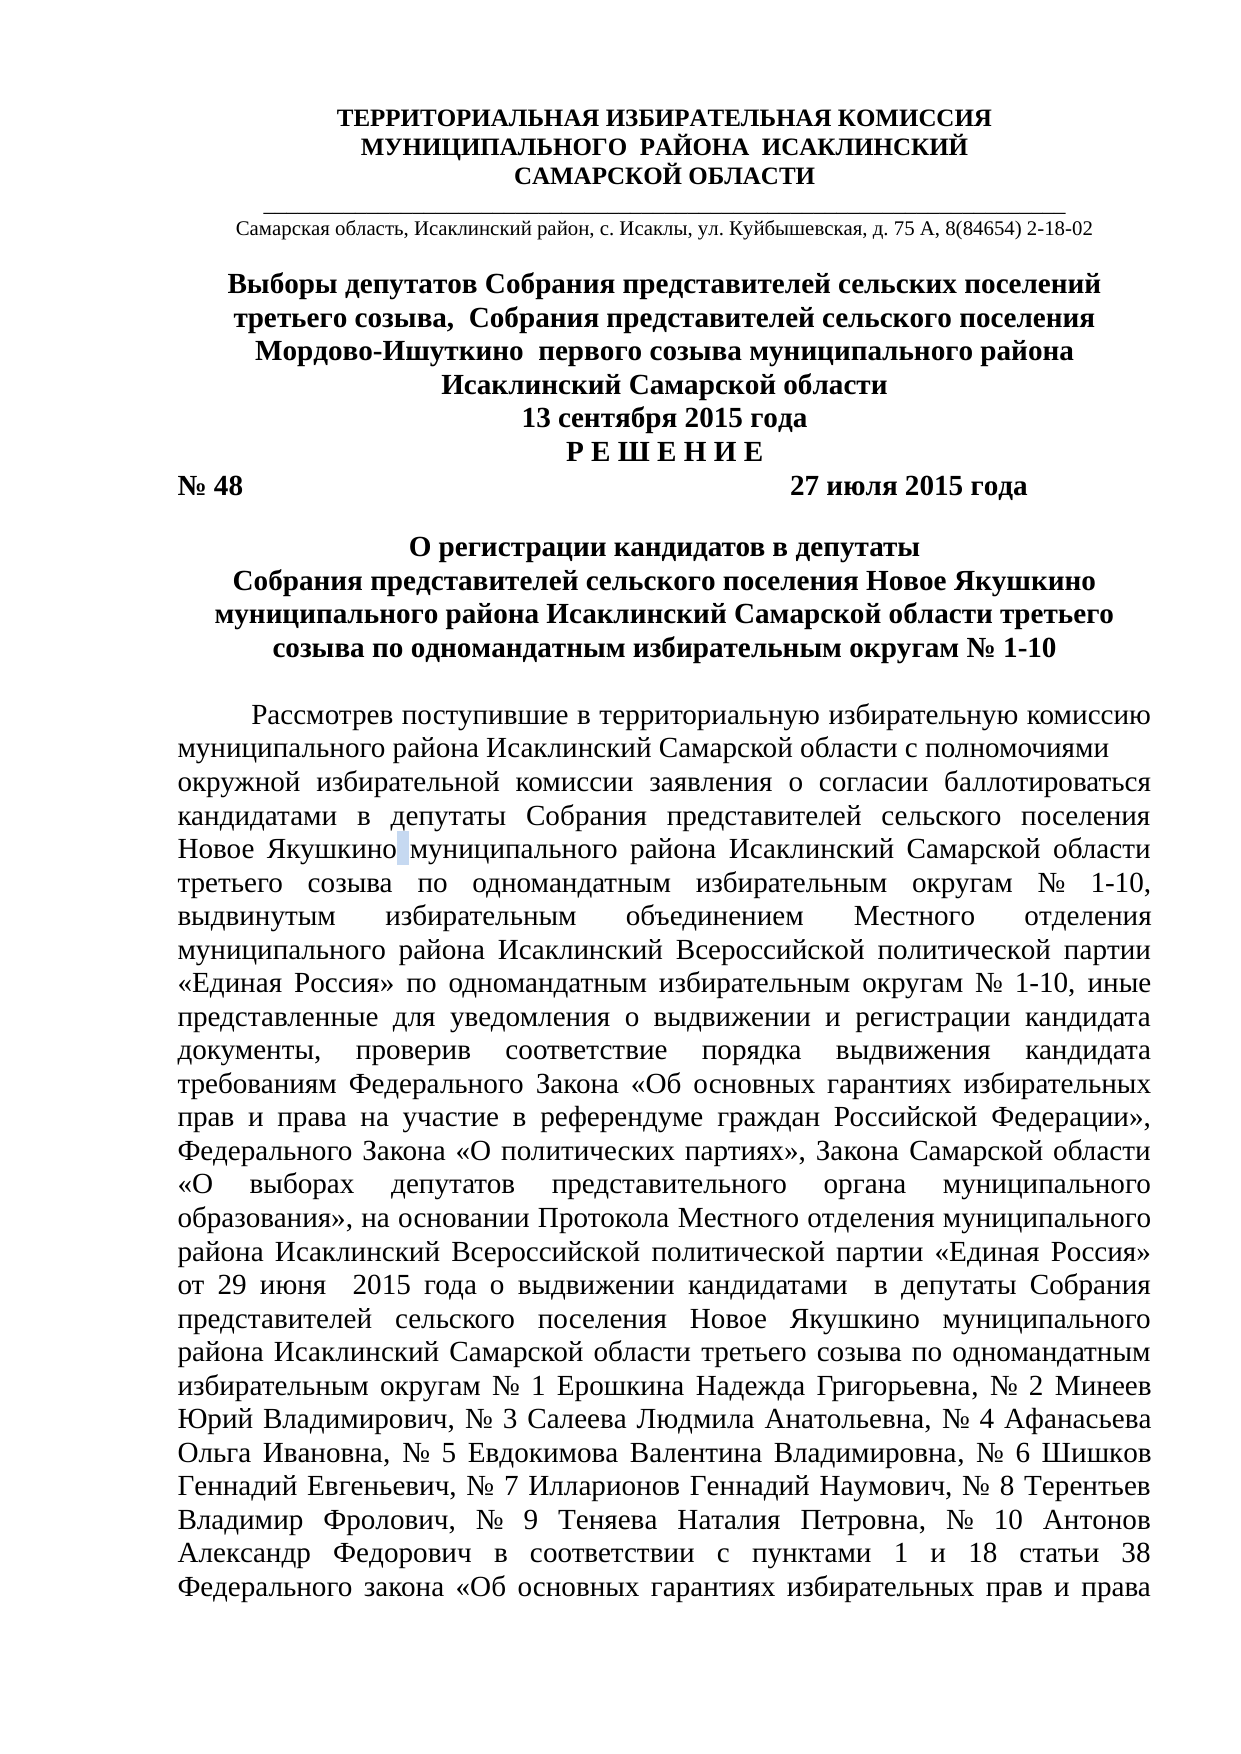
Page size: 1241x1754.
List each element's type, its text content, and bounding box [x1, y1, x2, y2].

text Рассмотрев поступившие в территориальную избирательную комиссию муниципального района Исаклинский Самарской области с полномочиями [177, 697, 1152, 764]
text 13 сентября 2015 года [177, 401, 1152, 434]
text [177, 764, 1152, 1603]
text О регистрации кандидатов в депутаты [177, 529, 1152, 563]
subtitle МУНИЦИПАЛЬНОГО РАЙОНА ИСАКЛИНСКИЙ [177, 132, 1152, 161]
subtitle САМАРСКОЙ ОБЛАСТИ [177, 161, 1152, 190]
text Р Е Ш Е Н И Е [177, 434, 1152, 468]
text Собрания представителей сельского поселения Новое Якушкино муниципального района Исаклинский Самарской области третьего созыва по одномандатным избирательным округам № 1-10 [177, 563, 1152, 663]
title ТЕРРИТОРИАЛЬНАЯ ИЗБИРАТЕЛЬНАЯ КОМИССИЯ [177, 103, 1152, 132]
text Выборы депутатов Собрания представителей сельских поселений третьего созыва, Собрания представителей сельского поселения Мордово-Ишуткино первого созыва муниципального района Исаклинский Самарской области [177, 266, 1152, 401]
text № 48 27 июля 2015 года [177, 468, 1152, 501]
text Самарская область, Исаклинский район, с. Исаклы, ул. Куйбышевская, д. 75 А, 8(84654) 2-18-02 [177, 216, 1152, 240]
text ______________________________________________________________________ [177, 190, 1152, 216]
